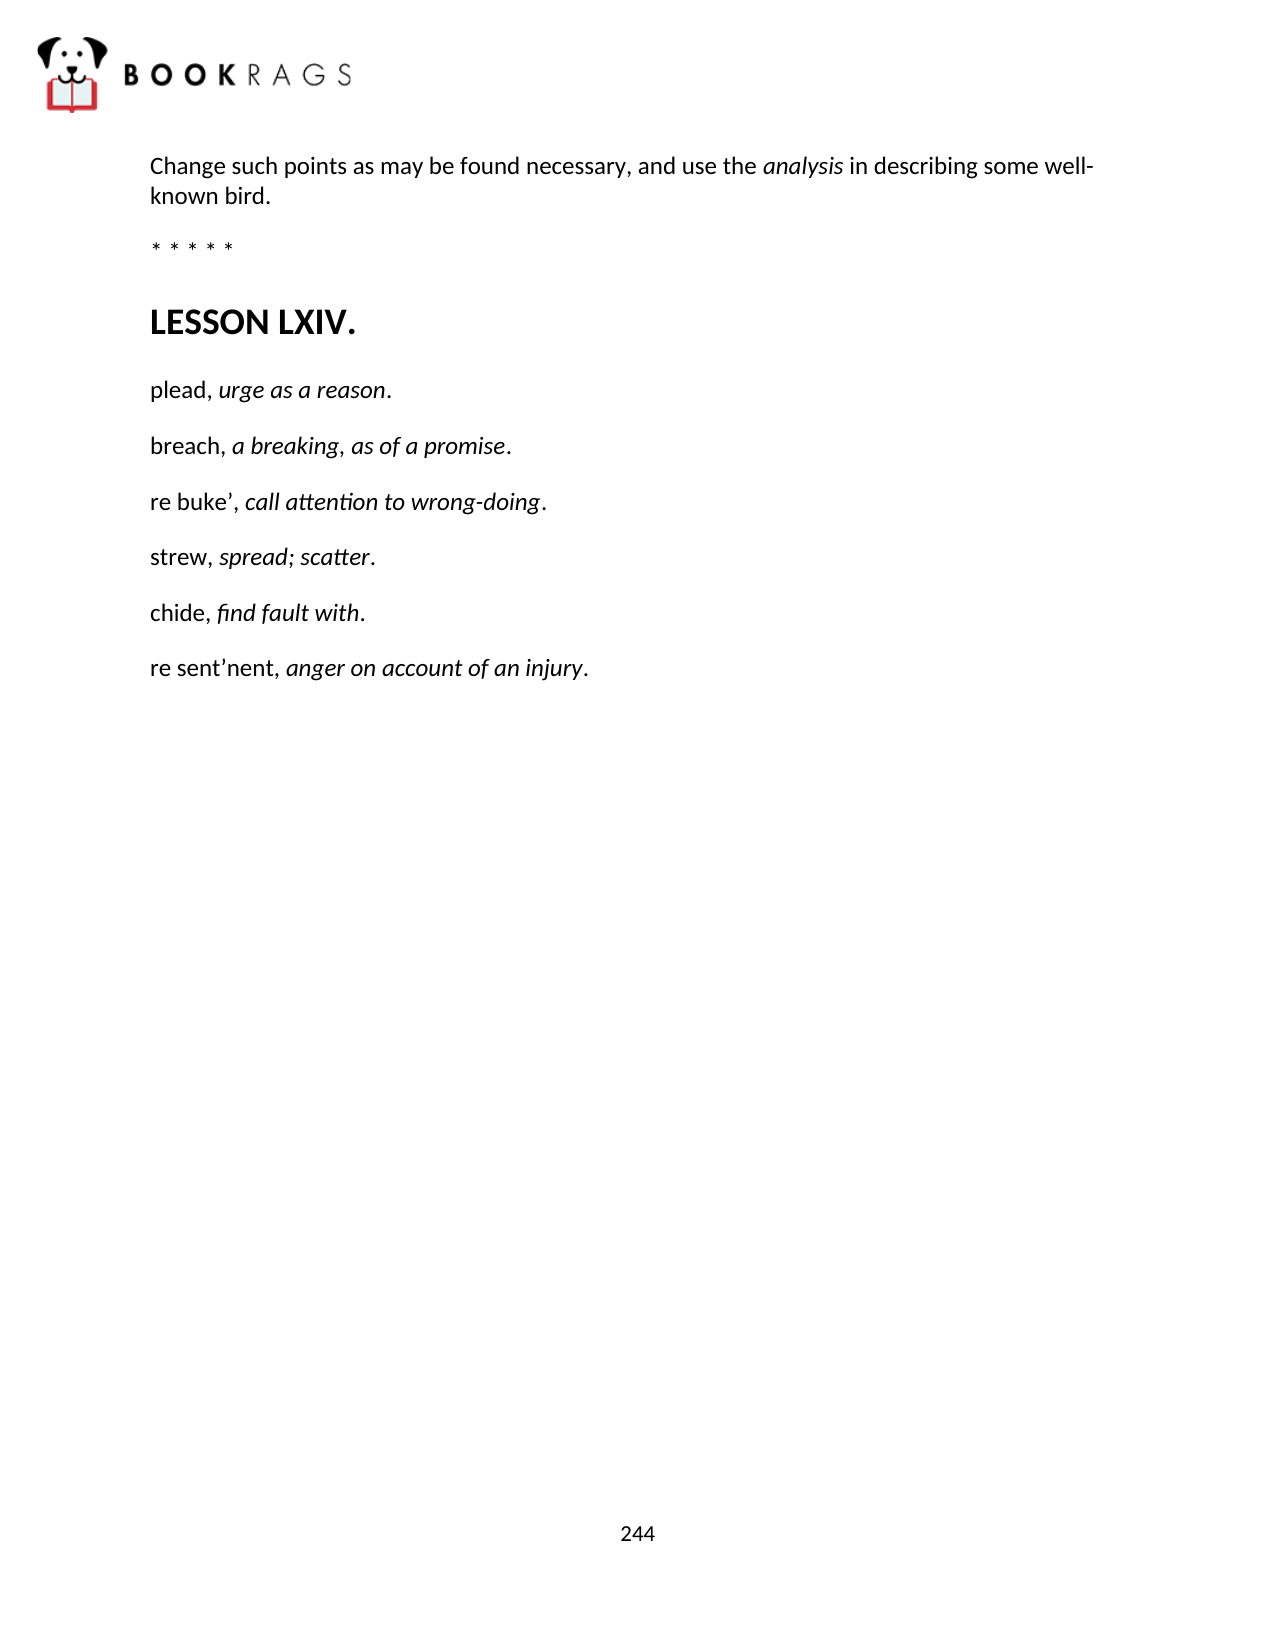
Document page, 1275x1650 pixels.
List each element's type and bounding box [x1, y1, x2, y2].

picture [37, 37, 351, 113]
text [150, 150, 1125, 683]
